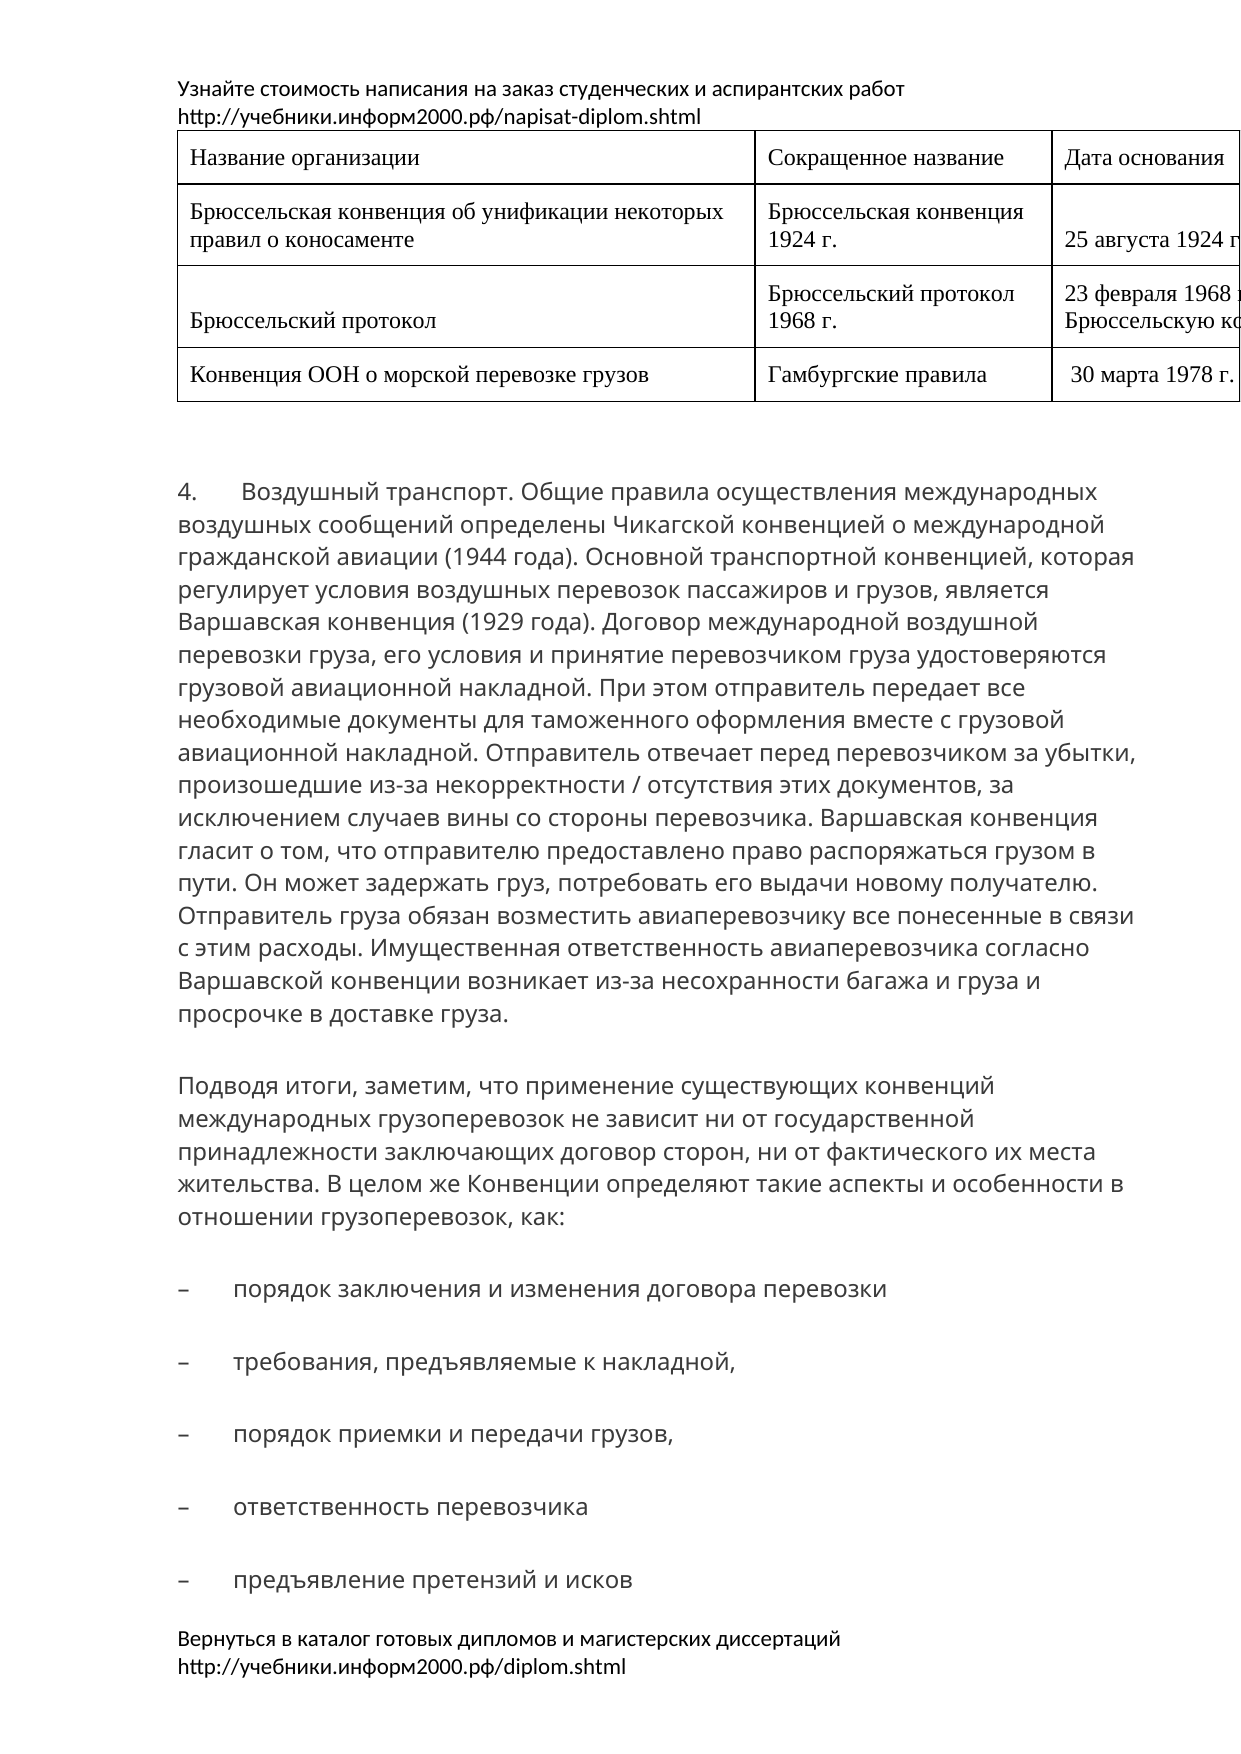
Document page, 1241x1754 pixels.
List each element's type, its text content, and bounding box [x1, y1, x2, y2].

table_cell Брюссельский протокол [178, 266, 754, 346]
table_cell Конвенция ООН о морской перевозке грузов [178, 348, 754, 401]
table_cell 25 августа 1924 г. [1053, 185, 1239, 265]
table_header Название организации [178, 131, 754, 183]
table_header Сокращенное название [756, 131, 1051, 183]
table_cell Брюссельская конвенция об унификации некоторых правил о коносаменте [178, 185, 754, 265]
text – порядок приемки и передачи грузов, [177, 1417, 1152, 1450]
text 4. Воздушный транспорт. Общие правила осуществления международных воздушных сообщений определены Чикагской конвенцией о международной гражданской авиации (1944 года). Основной транспортной конвенцией, которая регулирует условия воздушных перевозок пассажиров и грузов, является Варшавская конвенция (1929 года). Договор международной воздушной перевозки груза, его условия и принятие перевозчиком груза удостоверяются грузовой авиационной накладной. При этом отправитель передает все необходимые документы для таможенного оформления вместе с грузовой авиационной накладной. Отправитель отвечает перед перевозчиком за убытки, произошедшие из-за некорректности / отсутствия этих документов, за исключением случаев вины со стороны перевозчика. Варшавская конвенция гласит о том, что отправителю предоставлено право распоряжаться грузом в пути. Он может задержать груз, потребовать его выдачи новому получателю. Отправитель груза обязан возместить авиаперевозчику все понесенные в связи с этим расходы. Имущественная ответственность авиаперевозчика согласно Варшавской конвенции возникает из-за несохранности багажа и груза и просрочке в доставке груза. [177, 475, 1152, 1029]
table_cell Брюссельская конвенция 1924 г. [756, 185, 1051, 265]
text – предъявление претензий и исков [177, 1562, 1152, 1595]
table_cell 30 марта 1978 г. [1053, 348, 1239, 401]
text – требования, предъявляемые к накладной, [177, 1345, 1152, 1377]
table_cell Брюссельский протокол 1968 г. [756, 266, 1051, 346]
table_header Дата основания [1053, 131, 1239, 183]
text Подводя итоги, заметим, что применение существующих конвенций международных грузоперевозок не зависит ни от государственной принадлежности заключающих договор сторон, ни от фактического их места жительства. В целом же Конвенции определяют такие аспекты и особенности в отношении грузоперевозок, как: [177, 1069, 1152, 1232]
table_cell Гамбургские правила [756, 348, 1051, 401]
table_cell 23 февраля 1968 г., внесший изменения в Брюссельскую конвенцию 1924 г. [1053, 266, 1239, 346]
text – ответственность перевозчика [177, 1490, 1152, 1522]
text – порядок заключения и изменения договора перевозки [177, 1272, 1152, 1305]
